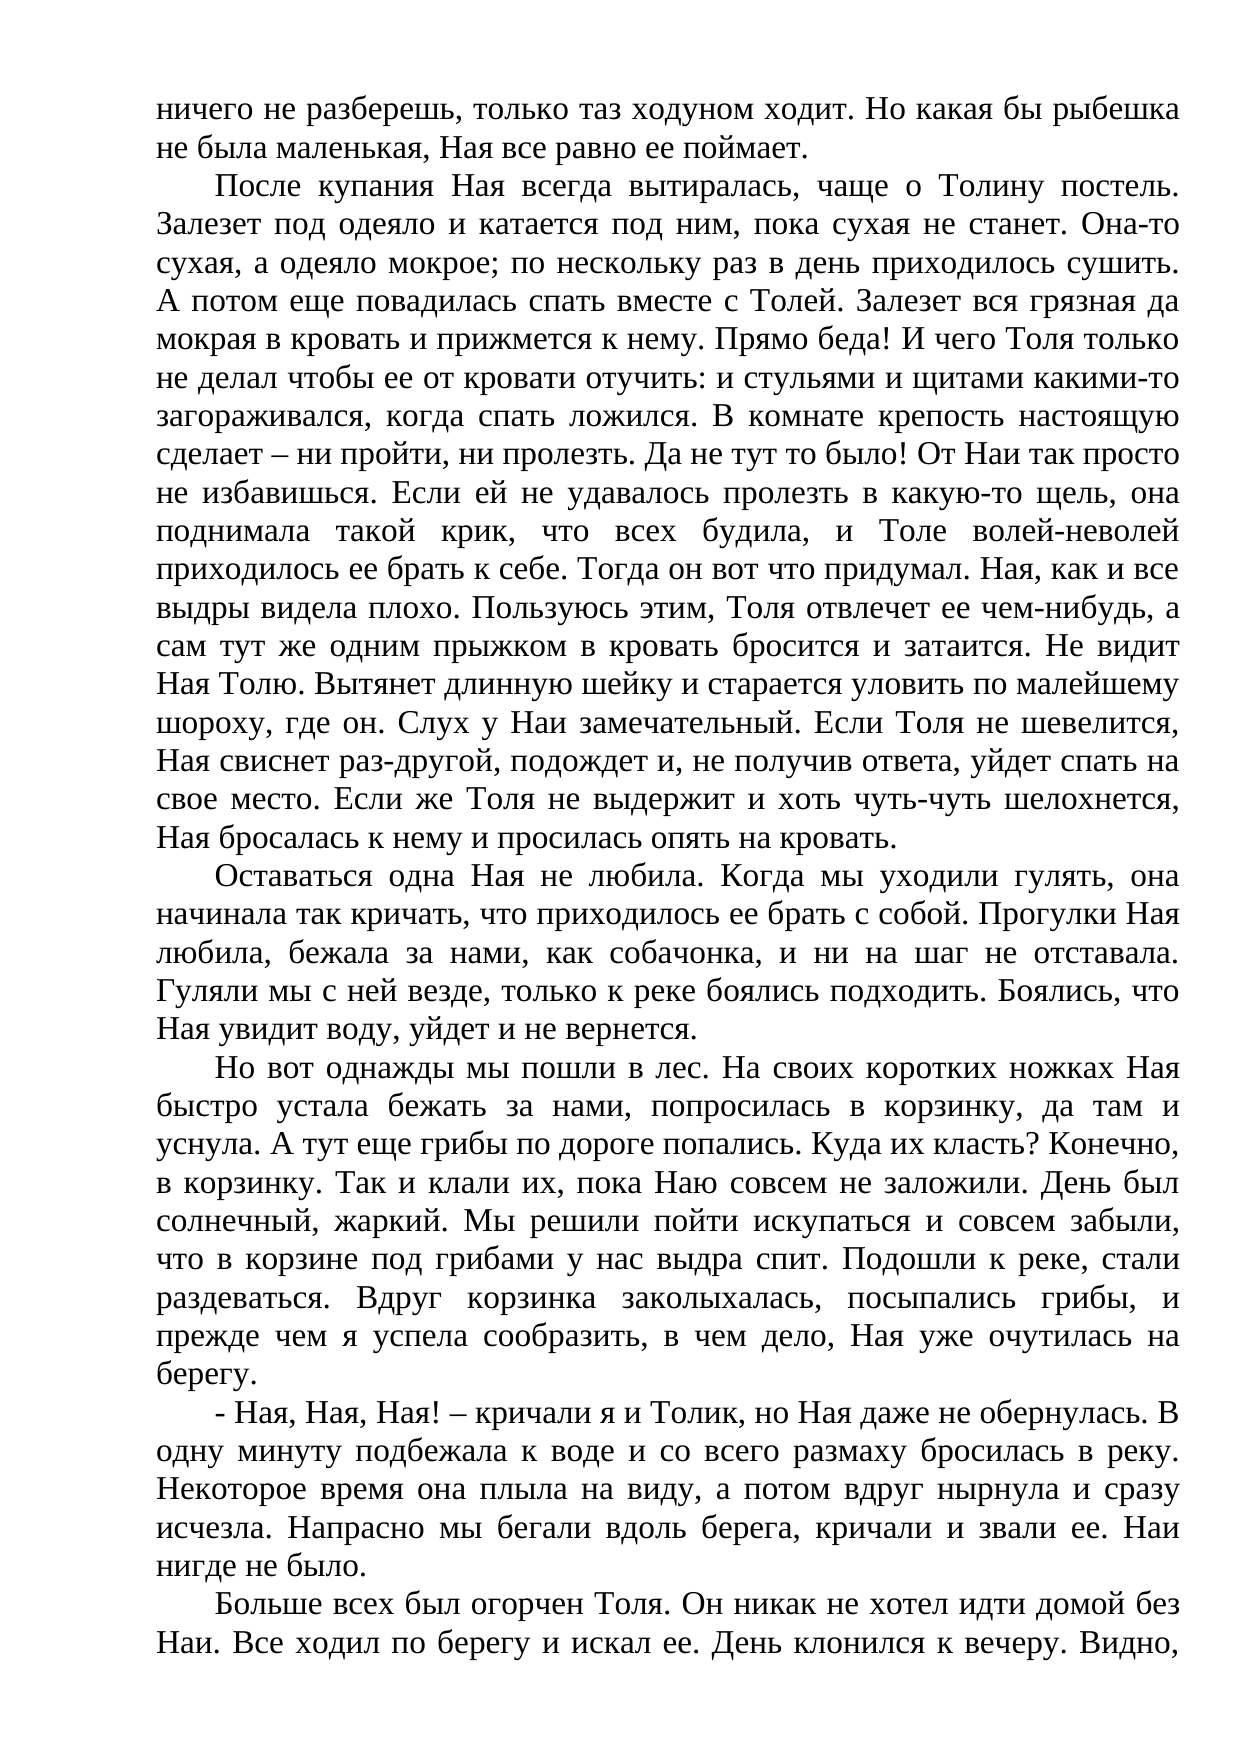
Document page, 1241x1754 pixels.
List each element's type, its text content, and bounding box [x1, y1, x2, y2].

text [156, 89, 1181, 165]
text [156, 1584, 1181, 1660]
text Оставаться одна Ная не любила. Когда мы уходили гулять, она начинала так кричать, что приходилось ее брать с собой. Прогулки Ная любила, бежала за нами, как собачонка, и ни на шаг не отставала. Гуляли мы с ней везде, только к реке боялись подходить. Боялись, что Ная увидит воду, уйдет и не вернется. [156, 855, 1181, 1047]
text После купания Ная всегда вытиралась, чаще о Толину постель. Залезет под одеяло и катается под ним, пока сухая не станет. Она-то сухая, а одеяло мокрое; по нескольку раз в день приходилось сушить. А потом еще повадилась спать вместе с Толей. Залезет вся грязная да мокрая в кровать и прижмется к нему. Прямо беда! И чего Толя только не делал чтобы ее от кровати отучить: и стульями и щитами какими-то загораживался, когда спать ложился. В комнате крепость настоящую сделает – ни пройти, ни пролезть. Да не тут то было! От Наи так просто не избавишься. Если ей не удавалось пролезть в какую-то щель, она поднимала такой крик, что всех будила, и Толе волей-неволей приходилось ее брать к себе. Тогда он вот что придумал. Ная, как и все выдры видела плохо. Пользуюсь этим, Толя отвлечет ее чем-нибудь, а сам тут же одним прыжком в кровать бросится и затаится. Не видит Ная Толю. Вытянет длинную шейку и старается уловить по малейшему шороху, где он. Слух у Наи замечательный. Если Толя не шевелится, Ная свиснет раз-другой, подождет и, не получив ответа, уйдет спать на свое место. Если же Толя не выдержит и хоть чуть-чуть шелохнется, Ная бросалась к нему и просилась опять на кровать. [156, 165, 1181, 855]
text Но вот однажды мы пошли в лес. На своих коротких ножках Ная быстро устала бежать за нами, попросилась в корзинку, да там и уснула. А тут еще грибы по дороге попались. Куда их класть? Конечно, в корзинку. Так и клали их, пока Наю совсем не заложили. День был солнечный, жаркий. Мы решили пойти искупаться и совсем забыли, что в корзине под грибами у нас выдра спит. Подошли к реке, стали раздеваться. Вдруг корзинка заколыхалась, посыпались грибы, и прежде чем я успела сообразить, в чем дело, Ная уже очутилась на берегу. [156, 1047, 1181, 1392]
text - Ная, Ная, Ная! – кричали я и Толик, но Ная даже не обернулась. В одну минуту подбежала к воде и со всего размаху бросилась в реку. Некоторое время она плыла на виду, а потом вдруг нырнула и сразу исчезла. Напрасно мы бегали вдоль берега, кричали и звали ее. Наи нигде не было. [156, 1392, 1181, 1584]
